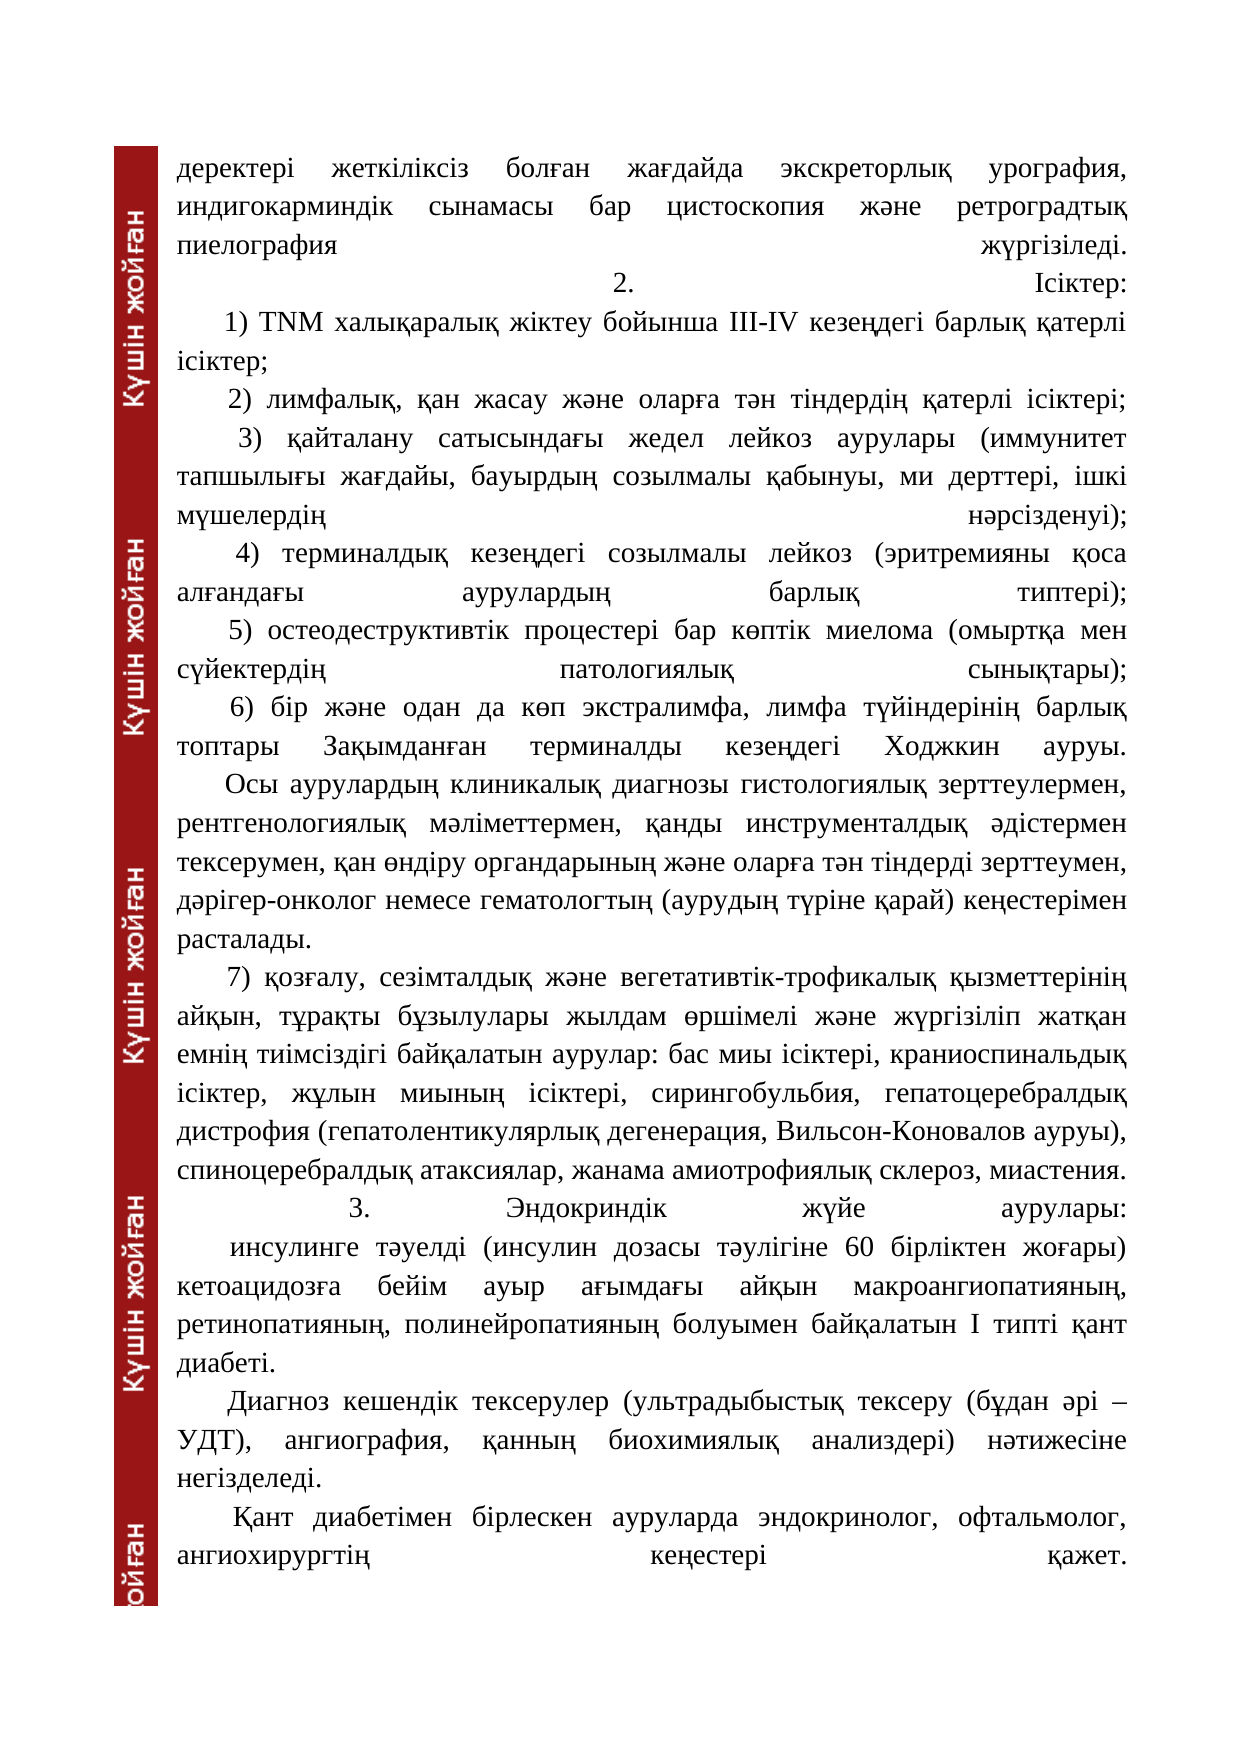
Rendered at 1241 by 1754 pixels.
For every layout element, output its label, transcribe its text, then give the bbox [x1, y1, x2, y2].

picture [114, 146, 158, 150]
picture [114, 1571, 158, 1606]
